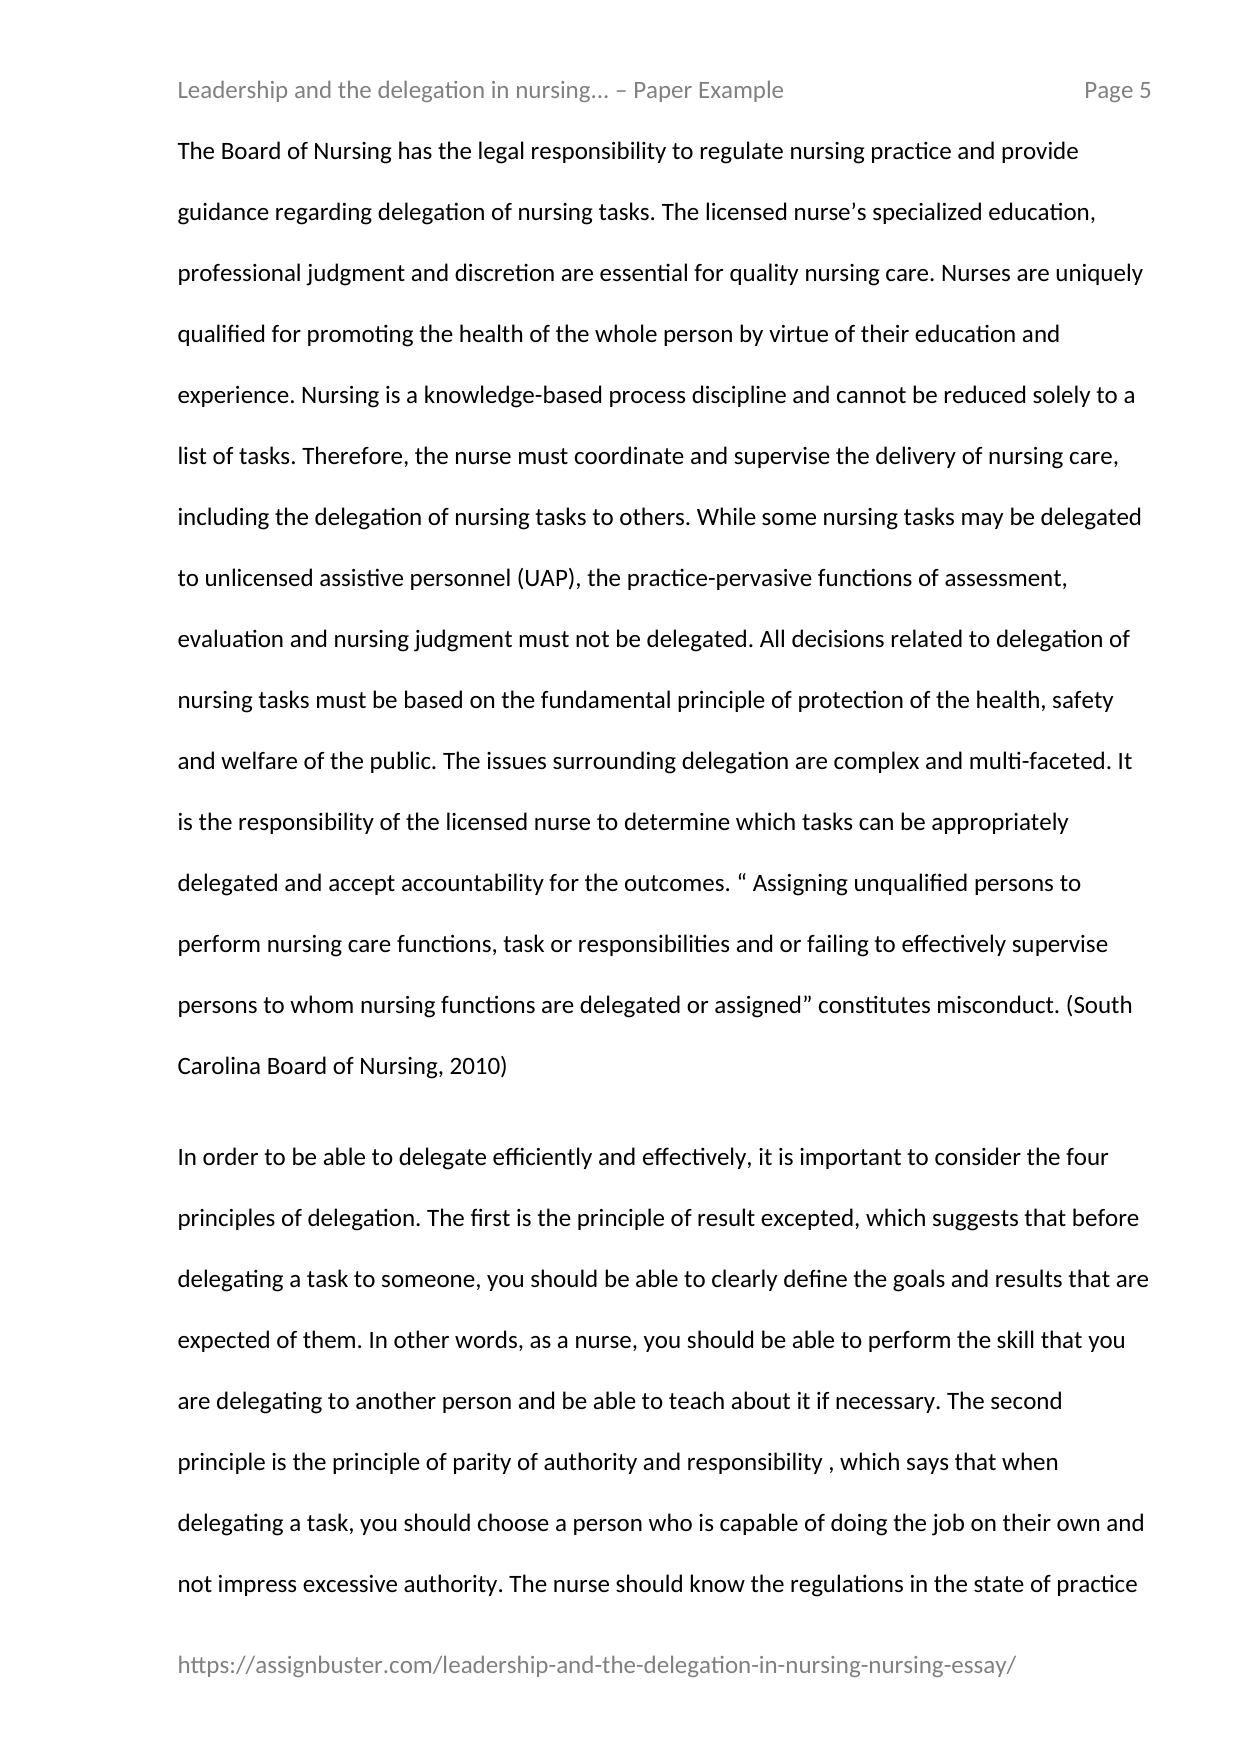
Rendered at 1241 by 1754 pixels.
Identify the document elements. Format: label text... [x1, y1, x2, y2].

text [177, 1141, 1152, 1599]
text The Board of Nursing has the legal responsibility to regulate nursing practice and provide guidance regarding delegation of nursing tasks. The licensed nurse’s specialized education, professional judgment and discretion are essential for quality nursing care. Nurses are uniquely qualified for promoting the health of the whole person by virtue of their education and experience. Nursing is a knowledge-based process discipline and cannot be reduced solely to a list of tasks. Therefore, the nurse must coordinate and supervise the delivery of nursing care, including the delegation of nursing tasks to others. While some nursing tasks may be delegated to unlicensed assistive personnel (UAP), the practice-pervasive functions of assessment, evaluation and nursing judgment must not be delegated. All decisions related to delegation of nursing tasks must be based on the fundamental principle of protection of the health, safety and welfare of the public. The issues surrounding delegation are complex and multi-faceted. It is the responsibility of the licensed nurse to determine which tasks can be appropriately delegated and accept accountability for the outcomes. “ Assigning unqualified persons to perform nursing care functions, task or responsibilities and or failing to effectively supervise persons to whom nursing functions are delegated or assigned” constitutes misconduct. (South Carolina Board of Nursing, 2010) [177, 135, 1152, 1081]
